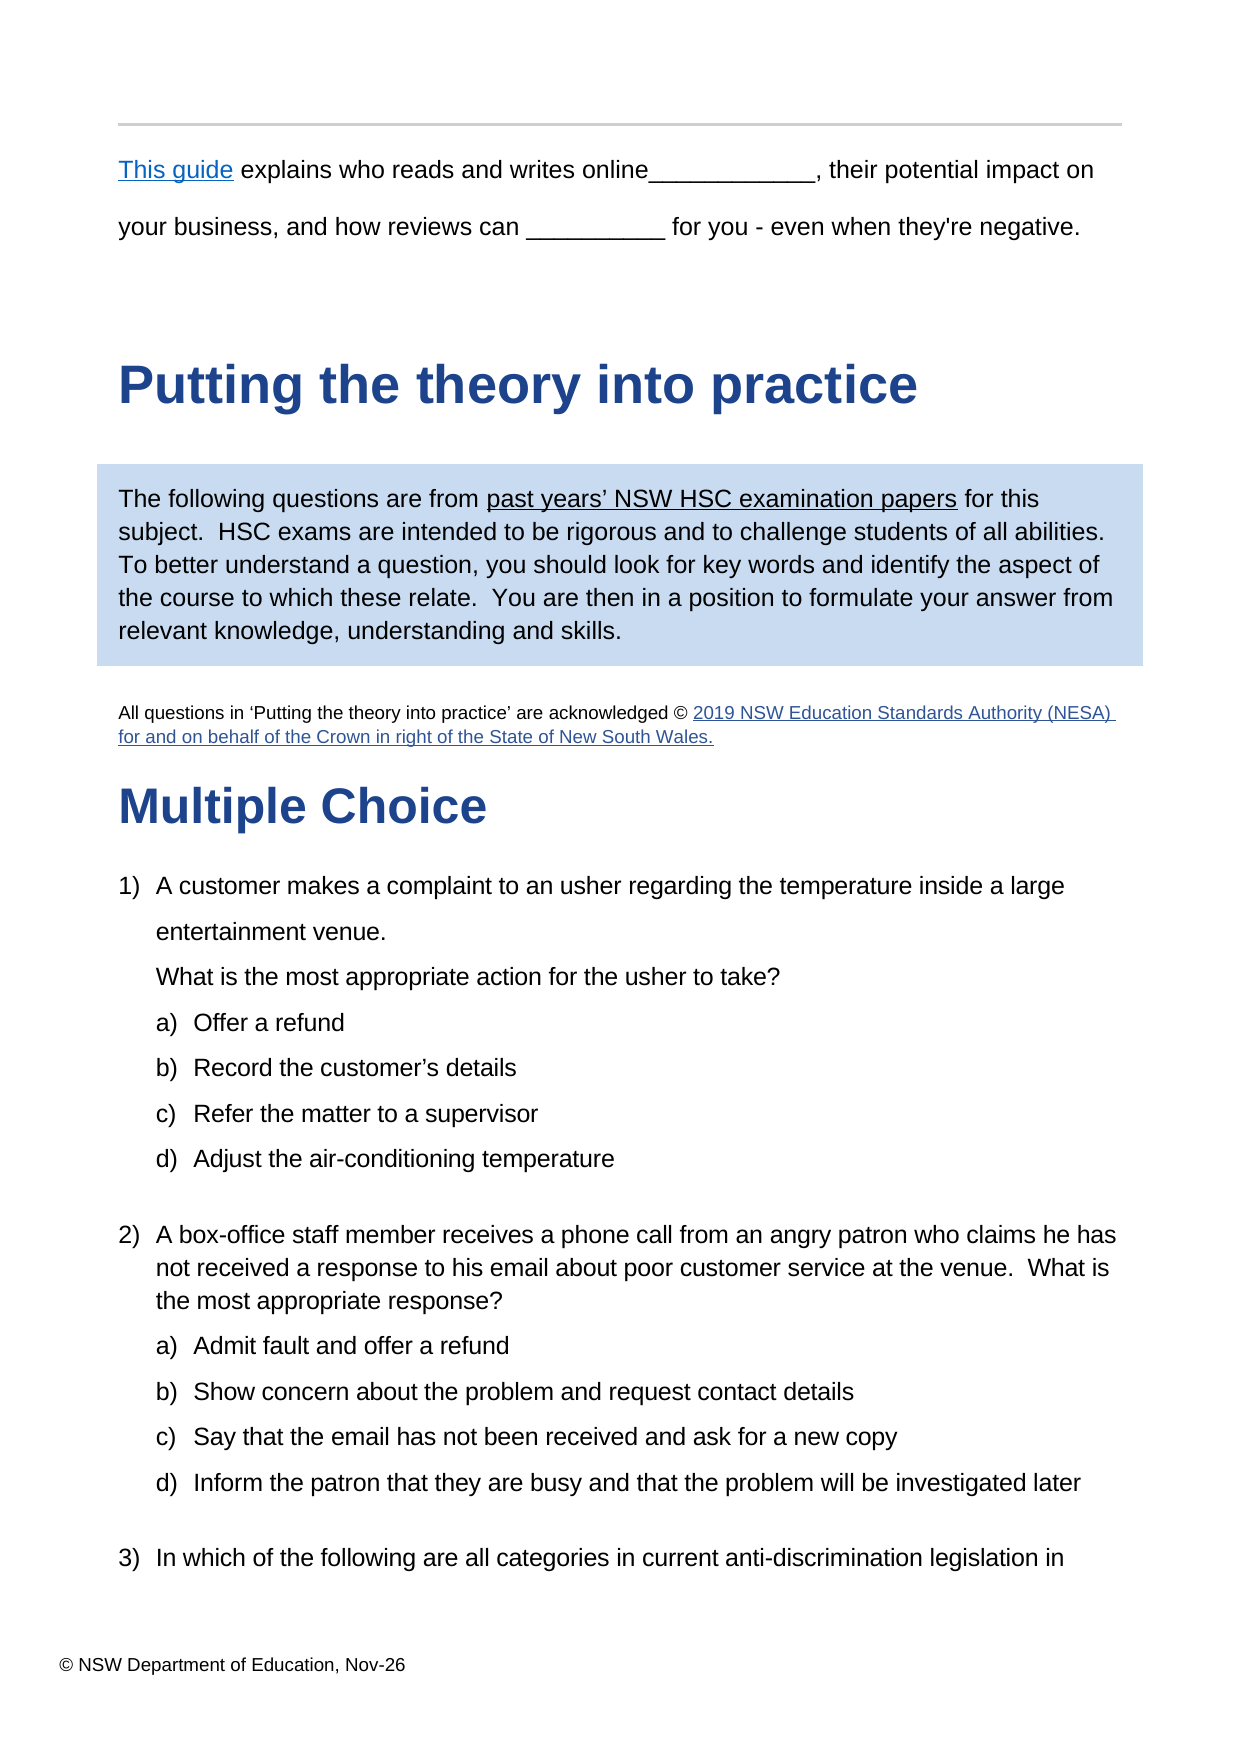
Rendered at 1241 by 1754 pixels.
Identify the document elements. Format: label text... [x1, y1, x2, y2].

list What is the most appropriate action for the usher to take? [156, 962, 1122, 991]
list Say that the email has not been received and ask for a new copy [156, 1422, 1122, 1451]
list Show concern about the problem and request contact details [156, 1377, 1122, 1406]
text All questions in ‘Putting the theory into practice’ are acknowledged © 2019 NSW Education Standards Authority (NESA) for and on behalf of the Crown in right of the State of New South Wales. [118, 701, 1122, 748]
list Admit fault and offer a refund [156, 1331, 1122, 1360]
list A box-office staff member receives a phone call from an angry patron who claims he has not received a response to his email about poor customer service at the venue. What is the most appropriate response? [118, 1220, 1122, 1314]
text This guide explains who reads and writes online____________, their potential impact on your business, and how reviews can __________ for you - even when they're negative. [118, 155, 1122, 298]
list entertainment venue. [156, 917, 1122, 946]
list Record the customer’s details [156, 1053, 1122, 1082]
list Offer a refund [156, 1008, 1122, 1037]
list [118, 1543, 1122, 1572]
subtitle Putting the theory into practice [118, 352, 1122, 414]
list Refer the matter to a supervisor [156, 1099, 1122, 1128]
subtitle Multiple Choice [118, 776, 1122, 833]
list A customer makes a complaint to an usher regarding the temperature inside a large [118, 871, 1122, 900]
list Adjust the air-conditioning temperature [156, 1144, 1122, 1203]
list Inform the patron that they are busy and that the problem will be investigated later [156, 1468, 1122, 1527]
text The following questions are from past years’ NSW HSC examination papers for this subject. HSC exams are intended to be rigorous and to challenge students of all abilities. To better understand a question, you should look for key words and identify the aspect of the course to which these relate. You are then in a position to formulate your answer from relevant knowledge, understanding and skills. [97, 464, 1143, 666]
